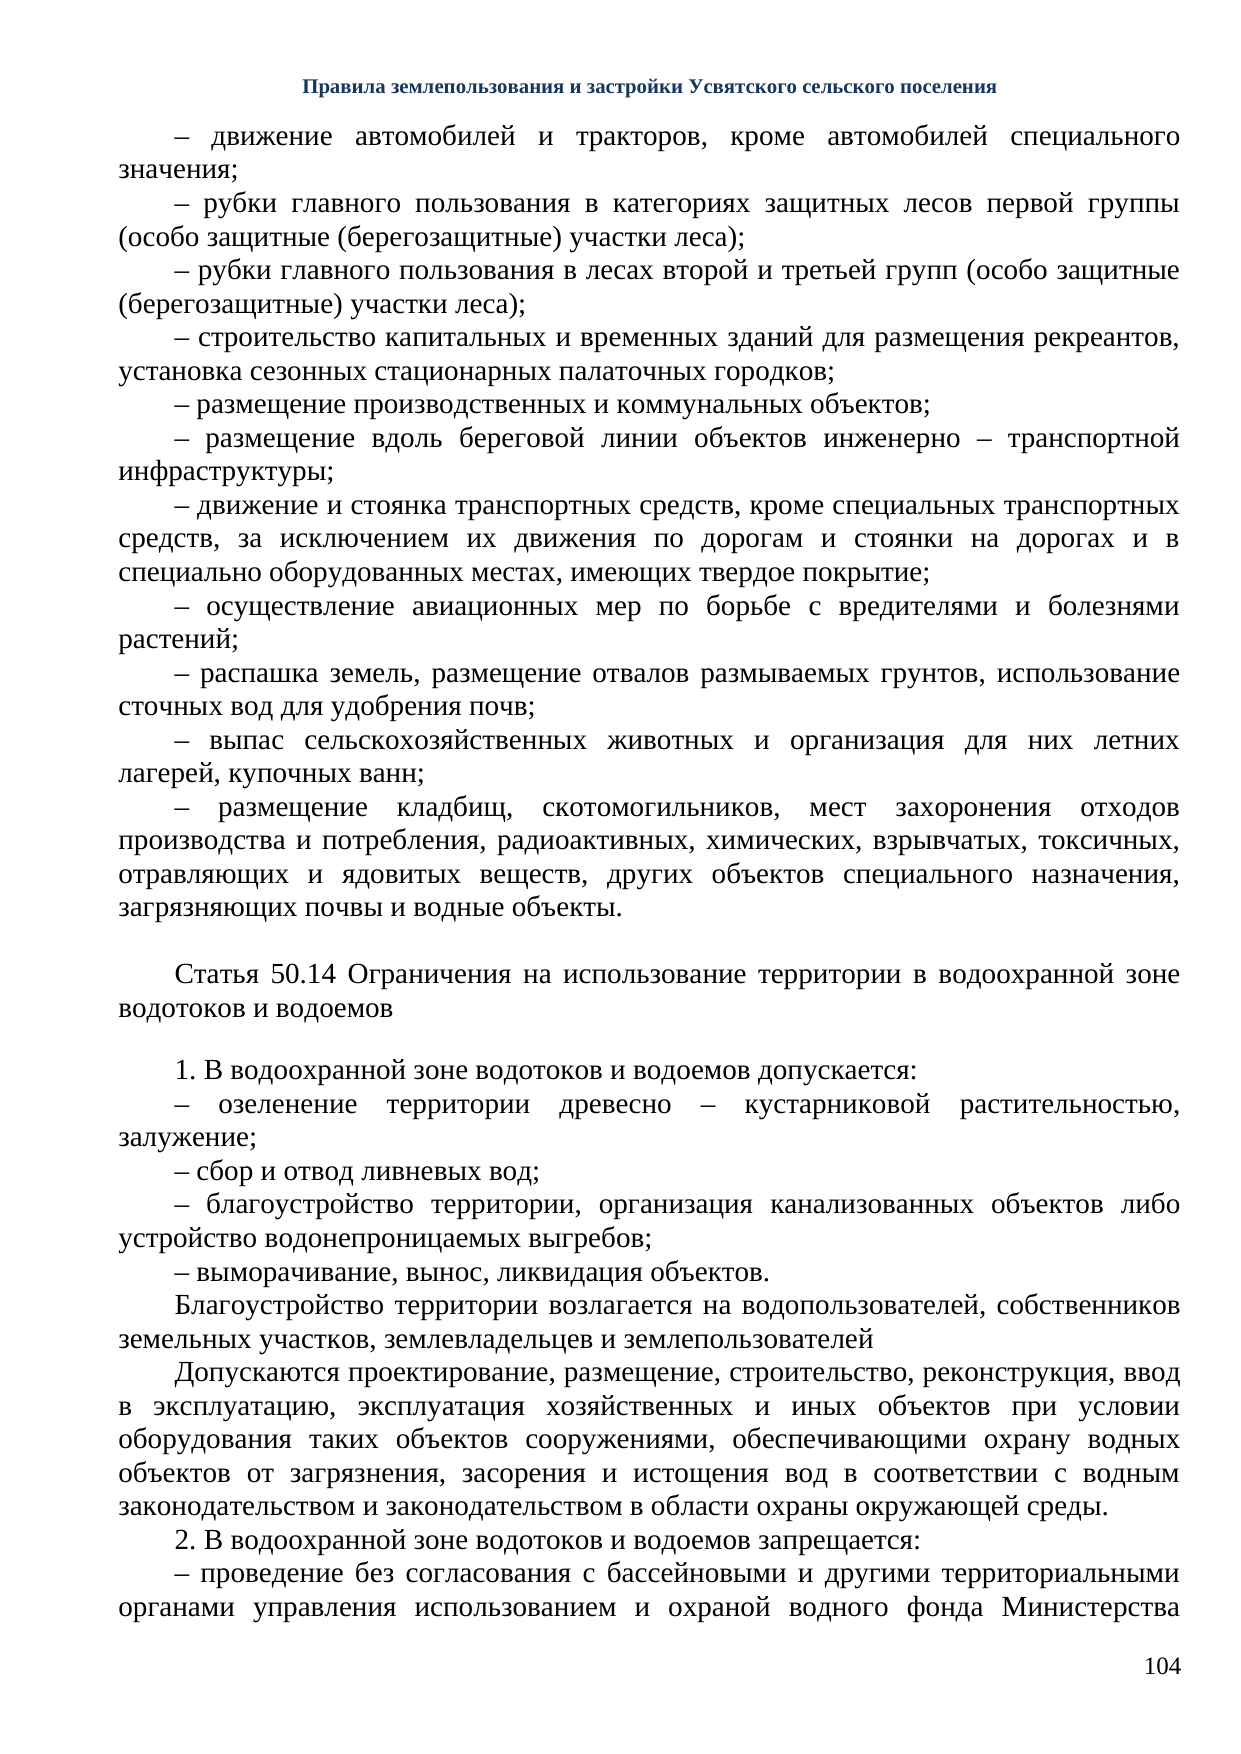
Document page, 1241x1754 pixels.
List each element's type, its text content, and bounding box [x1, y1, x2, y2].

text – озеленение территории древесно – кустарниковой растительностью, залужение; [118, 1086, 1181, 1153]
text Благоустройство территории возлагается на водопользователей, собственников земельных участков, землевладельцев и землепользователей [118, 1287, 1181, 1354]
text – строительство капитальных и временных зданий для размещения рекреантов, установка сезонных стационарных палаточных городков; [118, 319, 1181, 386]
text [118, 1556, 1181, 1623]
text – рубки главного пользования в категориях защитных лесов первой группы (особо защитные (берегозащитные) участки леса); [118, 185, 1181, 252]
text – размещение производственных и коммунальных объектов; [118, 386, 1181, 420]
text – движение и стоянка транспортных средств, кроме специальных транспортных средств, за исключением их движения по дорогам и стоянки на дорогах и в специально оборудованных местах, имеющих твердое покрытие; [118, 487, 1181, 588]
text – рубки главного пользования в лесах второй и третьей групп (особо защитные (берегозащитные) участки леса); [118, 252, 1181, 319]
text 1. В водоохранной зоне водотоков и водоемов допускается: [118, 1052, 1181, 1086]
text Статья 50.14 Ограничения на использование территории в водоохранной зоне водотоков и водоемов [118, 957, 1181, 1024]
text – движение автомобилей и тракторов, кроме автомобилей специального значения; [118, 118, 1181, 185]
text – распашка земель, размещение отвалов размываемых грунтов, использование сточных вод для удобрения почв; [118, 655, 1181, 722]
text Допускаются проектирование, размещение, строительство, реконструкция, ввод в эксплуатацию, эксплуатация хозяйственных и иных объектов при условии оборудования таких объектов сооружениями, обеспечивающими охрану водных объектов от загрязнения, засорения и истощения вод в соответствии с водным законодательством и законодательством в области охраны окружающей среды. [118, 1354, 1181, 1522]
text – выпас сельскохозяйственных животных и организация для них летних лагерей, купочных ванн; [118, 722, 1181, 789]
text – благоустройство территории, организация канализованных объектов либо устройство водонепроницаемых выгребов; [118, 1187, 1181, 1254]
text – осуществление авиационных мер по борьбе с вредителями и болезнями растений; [118, 588, 1181, 655]
text 2. В водоохранной зоне водотоков и водоемов запрещается: [118, 1522, 1181, 1556]
text – выморачивание, вынос, ликвидация объектов. [118, 1254, 1181, 1287]
text – сбор и отвод ливневых вод; [118, 1153, 1181, 1187]
text – размещение вдоль береговой линии объектов инженерно – транспортной инфраструктуры; [118, 420, 1181, 487]
text – размещение кладбищ, скотомогильников, мест захоронения отходов производства и потребления, радиоактивных, химических, взрывчатых, токсичных, отравляющих и ядовитых веществ, других объектов специального назначения, загрязняющих почвы и водные объекты. [118, 789, 1181, 923]
